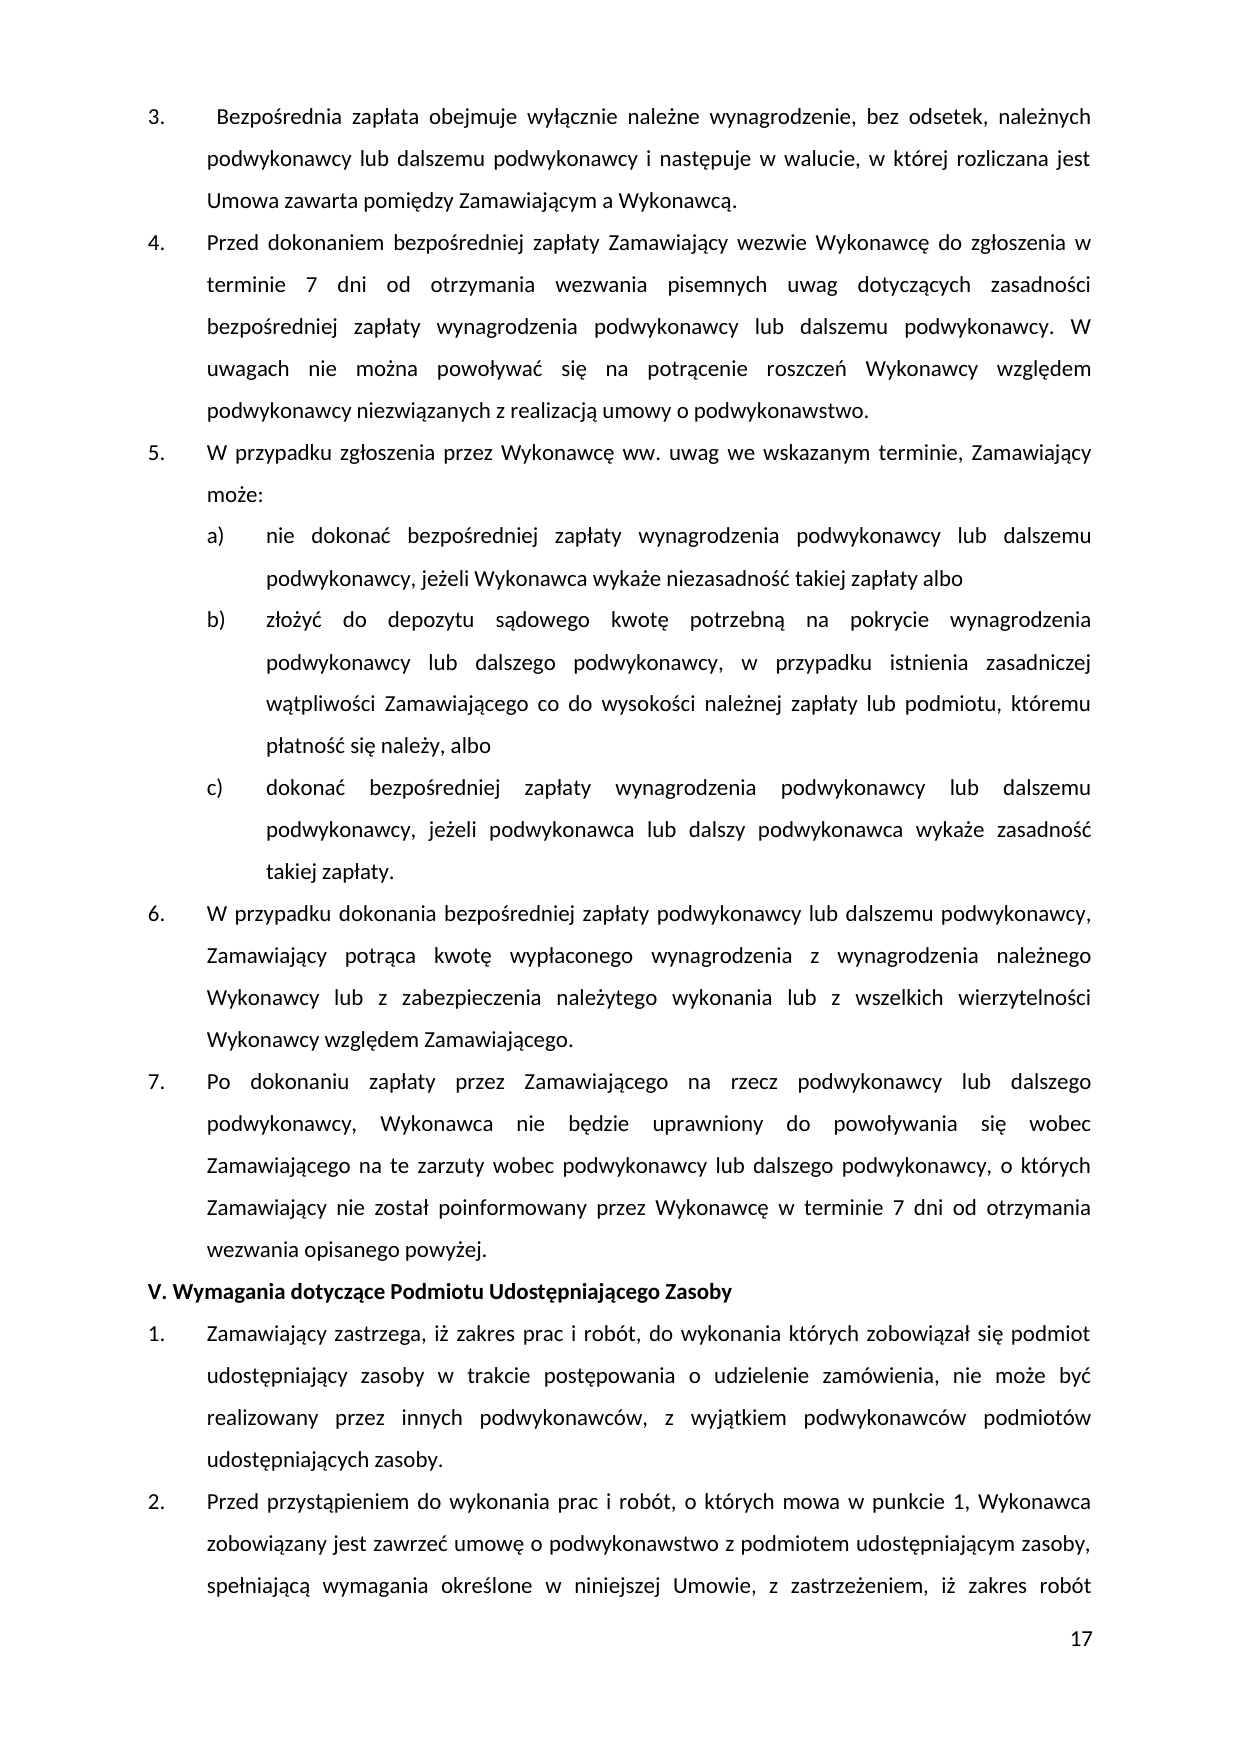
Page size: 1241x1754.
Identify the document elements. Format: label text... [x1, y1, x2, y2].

list złożyć do depozytu sądowego kwotę potrzebną na pokrycie wynagrodzenia podwykonawcy lub dalszego podwykonawcy, w przypadku istnienia zasadniczej wątpliwości Zamawiającego co do wysokości należnej zapłaty lub podmiotu, któremu płatność się należy, albo [207, 606, 1093, 759]
list Zamawiający zastrzega, iż zakres prac i robót, do wykonania których zobowiązał się podmiot udostępniający zasoby w trakcie postępowania o udzielenie zamówienia, nie może być realizowany przez innych podwykonawców, z wyjątkiem podwykonawców podmiotów udostępniających zasoby. [148, 1319, 1093, 1473]
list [148, 1487, 1093, 1599]
list dokonać bezpośredniej zapłaty wynagrodzenia podwykonawcy lub dalszemu podwykonawcy, jeżeli podwykonawca lub dalszy podwykonawca wykaże zasadność takiej zapłaty. [207, 773, 1093, 886]
text V. Wymagania dotyczące Podmiotu Udostępniającego Zasoby [148, 1277, 1093, 1305]
list Bezpośrednia zapłata obejmuje wyłącznie należne wynagrodzenie, bez odsetek, należnych podwykonawcy lub dalszemu podwykonawcy i następuje w walucie, w której rozliczana jest Umowa zawarta pomiędzy Zamawiającym a Wykonawcą. [148, 102, 1093, 214]
list Przed dokonaniem bezpośredniej zapłaty Zamawiający wezwie Wykonawcę do zgłoszenia w terminie 7 dni od otrzymania wezwania pisemnych uwag dotyczących zasadności bezpośredniej zapłaty wynagrodzenia podwykonawcy lub dalszemu podwykonawcy. W uwagach nie można powoływać się na potrącenie roszczeń Wykonawcy względem podwykonawcy niezwiązanych z realizacją umowy o podwykonawstwo. [148, 228, 1093, 424]
list W przypadku zgłoszenia przez Wykonawcę ww. uwag we wskazanym terminie, Zamawiający może: [148, 438, 1093, 508]
list nie dokonać bezpośredniej zapłaty wynagrodzenia podwykonawcy lub dalszemu podwykonawcy, jeżeli Wykonawca wykaże niezasadność takiej zapłaty albo [207, 522, 1093, 592]
list W przypadku dokonania bezpośredniej zapłaty podwykonawcy lub dalszemu podwykonawcy, Zamawiający potrąca kwotę wypłaconego wynagrodzenia z wynagrodzenia należnego Wykonawcy lub z zabezpieczenia należytego wykonania lub z wszelkich wierzytelności Wykonawcy względem Zamawiającego. [148, 899, 1093, 1053]
list Po dokonaniu zapłaty przez Zamawiającego na rzecz podwykonawcy lub dalszego podwykonawcy, Wykonawca nie będzie uprawniony do powoływania się wobec Zamawiającego na te zarzuty wobec podwykonawcy lub dalszego podwykonawcy, o których Zamawiający nie został poinformowany przez Wykonawcę w terminie 7 dni od otrzymania wezwania opisanego powyżej. [148, 1067, 1093, 1263]
